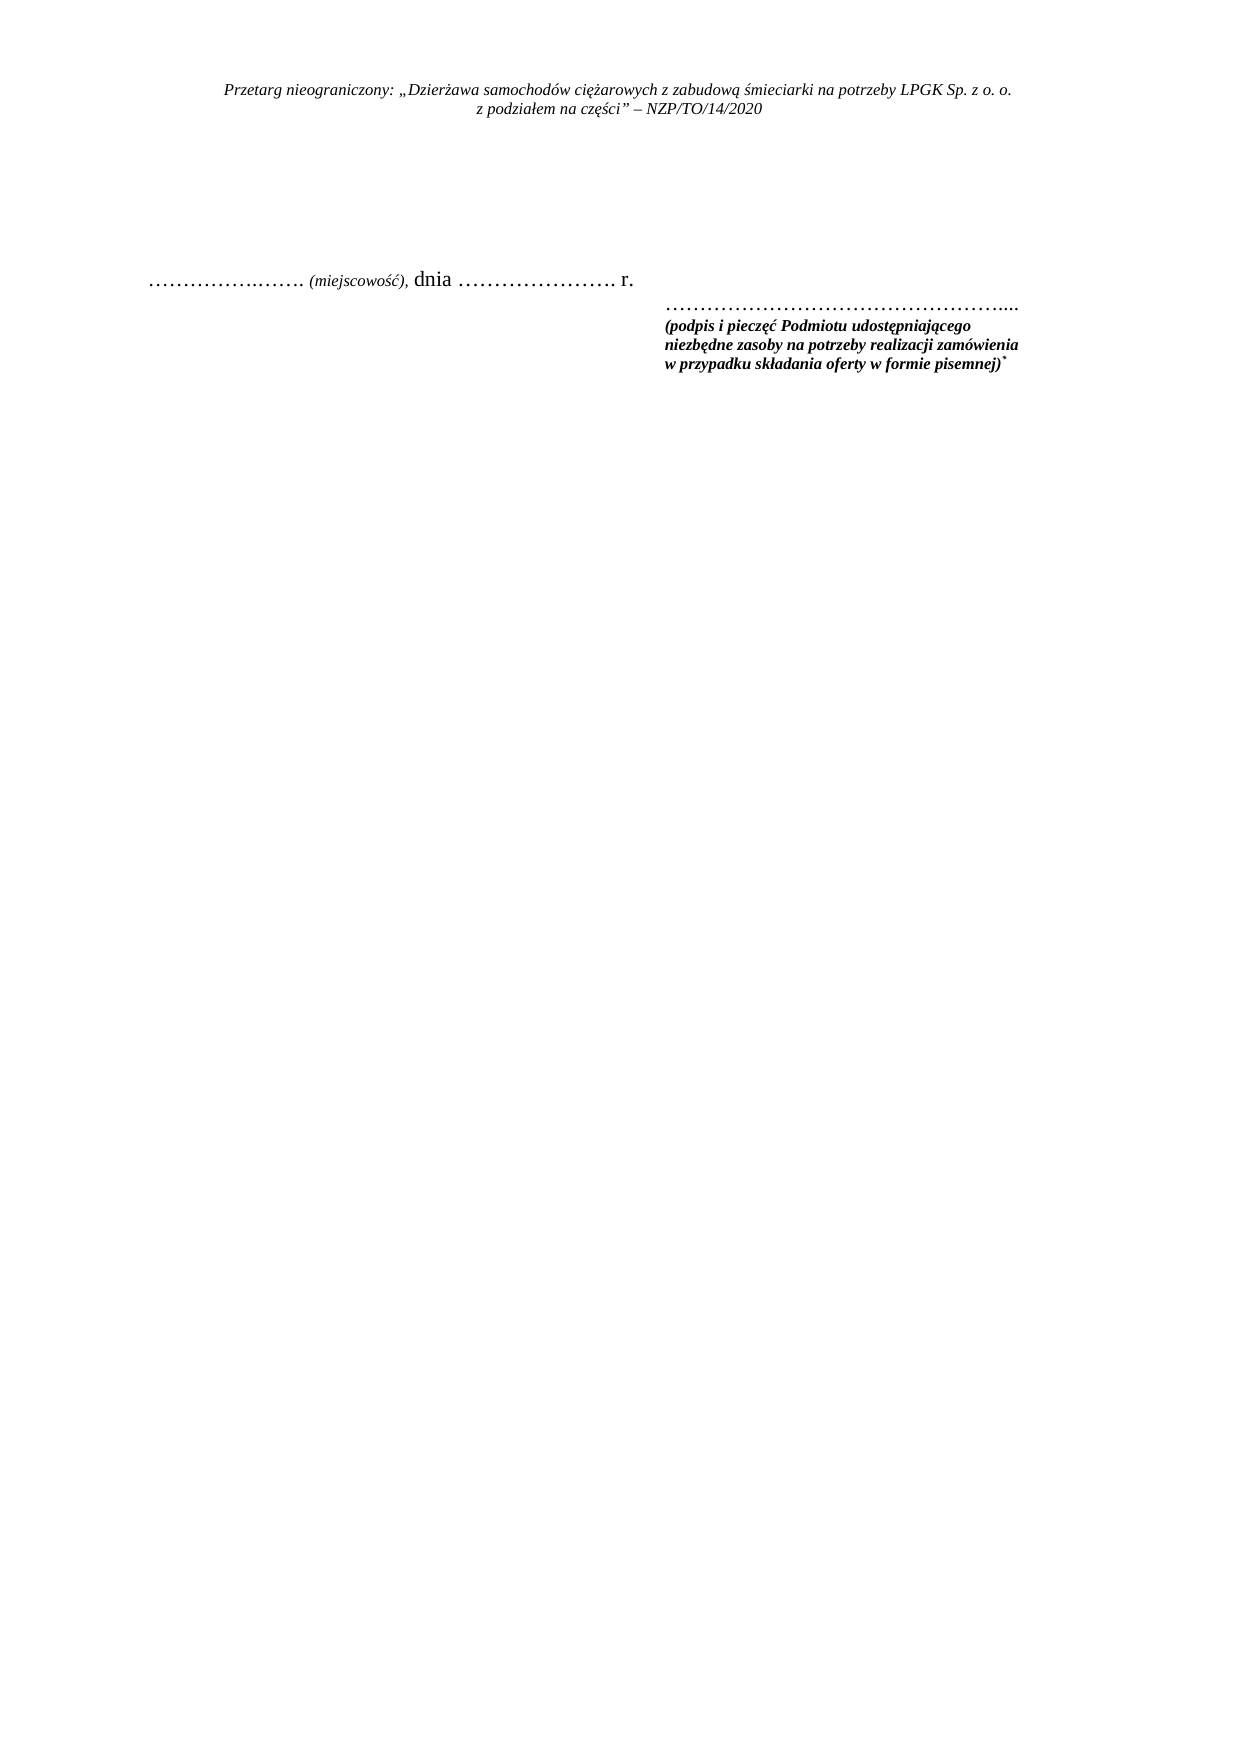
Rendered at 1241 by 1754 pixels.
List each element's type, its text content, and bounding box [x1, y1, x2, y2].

text w przypadku składania oferty w formie pisemnej)* [591, 354, 1093, 373]
text ………………………………………….... [148, 291, 1093, 315]
text niezbędne zasoby na potrzeby realizacji zamówienia [591, 334, 1093, 354]
text (podpis i pieczęć Podmiotu udostępniającego [591, 315, 1093, 334]
text …………….……. (miejscowość), dnia …………………. r. [148, 266, 1093, 291]
